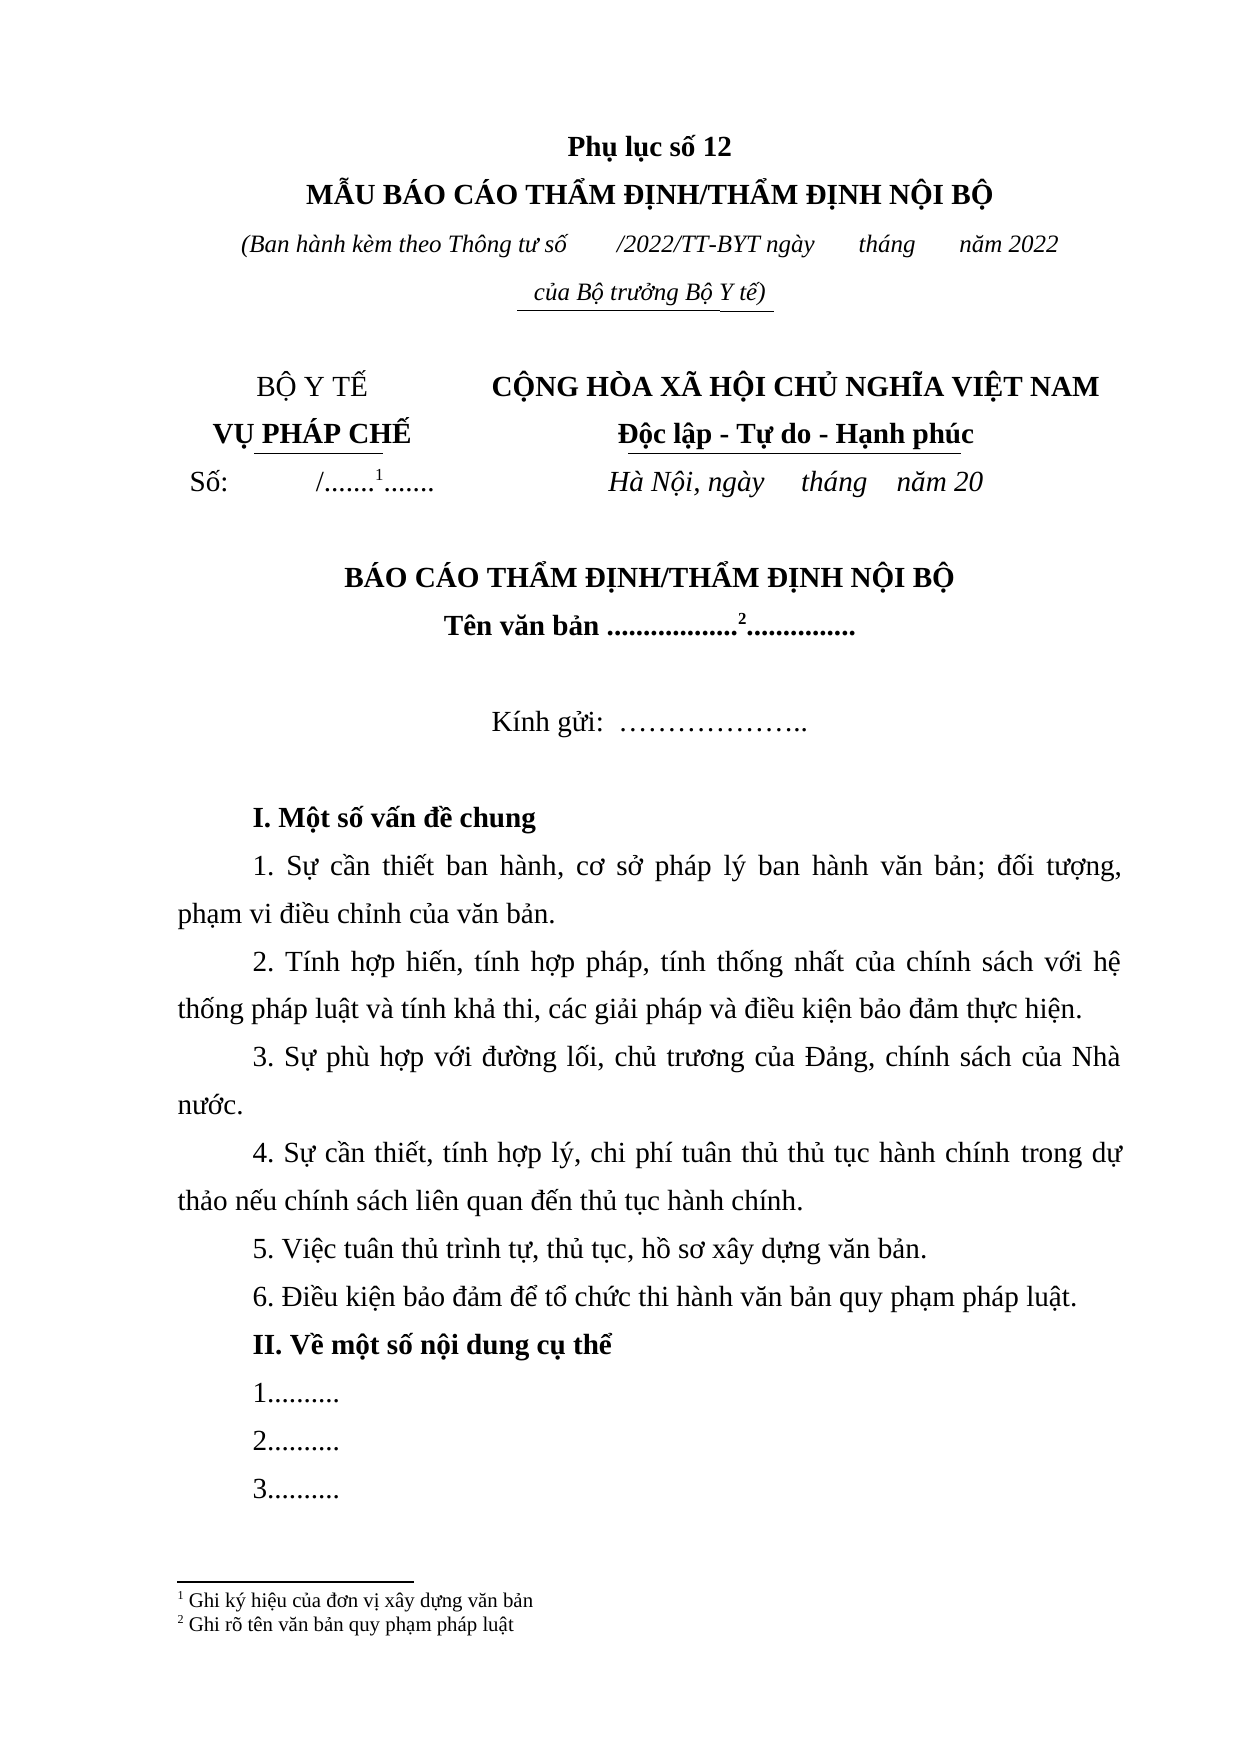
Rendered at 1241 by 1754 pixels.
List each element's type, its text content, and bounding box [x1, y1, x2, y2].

text 2.......... [177, 1412, 1122, 1460]
text BÁO CÁO THẨM ĐỊNH/THẨM ĐỊNH NỘI BỘ [177, 549, 1122, 597]
text 1. Sự cần thiết ban hành, cơ sở pháp lý ban hành văn bản; đối tượng, phạm vi điều chỉnh của văn bản. [177, 837, 1122, 933]
text Phụ lục số 12 [177, 118, 1122, 166]
text 3.......... [177, 1460, 1122, 1508]
text 1.......... [177, 1364, 1122, 1412]
table_cell Số: /.............. [166, 454, 458, 501]
text II. Về một số nội dung cụ thể [177, 1316, 1122, 1364]
text Kính gửi: ……………….. [177, 693, 1122, 741]
text 5. Việc tuân thủ trình tự, thủ tục, hồ sơ xây dựng văn bản. [177, 1220, 1122, 1268]
text MẪU BÁO CÁO THẨM ĐỊNH/THẨM ĐỊNH NỘI BỘ [177, 166, 1122, 214]
text I. Một số vấn đề chung [177, 789, 1122, 837]
table_header CỘNG HÒA XÃ HỘI CHỦ NGHĨA VIỆT NAM Độc lập - Tự do - Hạnh phúc [458, 358, 1133, 453]
text 6. Điều kiện bảo đảm để tổ chức thi hành văn bản quy phạm pháp luật. [177, 1268, 1122, 1316]
table_header BỘ Y TẾ VỤ PHÁP CHẾ [166, 358, 458, 453]
text 2. Tính hợp hiến, tính hợp pháp, tính thống nhất của chính sách với hệ thống pháp luật và tính khả thi, các giải pháp và điều kiện bảo đảm thực hiện. [177, 933, 1122, 1028]
text 3. Sự phù hợp với đường lối, chủ trương của Đảng, chính sách của Nhà nước. [177, 1028, 1122, 1124]
text Tên văn bản ................................. [177, 597, 1122, 645]
text 4. Sự cần thiết, tính hợp lý, chi phí tuân thủ thủ tục hành chính trong dự thảo nếu chính sách liên quan đến thủ tục hành chính. [177, 1124, 1122, 1220]
table_cell Hà Nội, ngày tháng năm 20 [458, 454, 1133, 501]
text (Ban hành kèm theo Thông tư số /2022/TT-BYT ngày tháng năm 2022 [177, 214, 1122, 262]
text của Bộ trưởng Bộ Y tế) [177, 262, 1122, 310]
